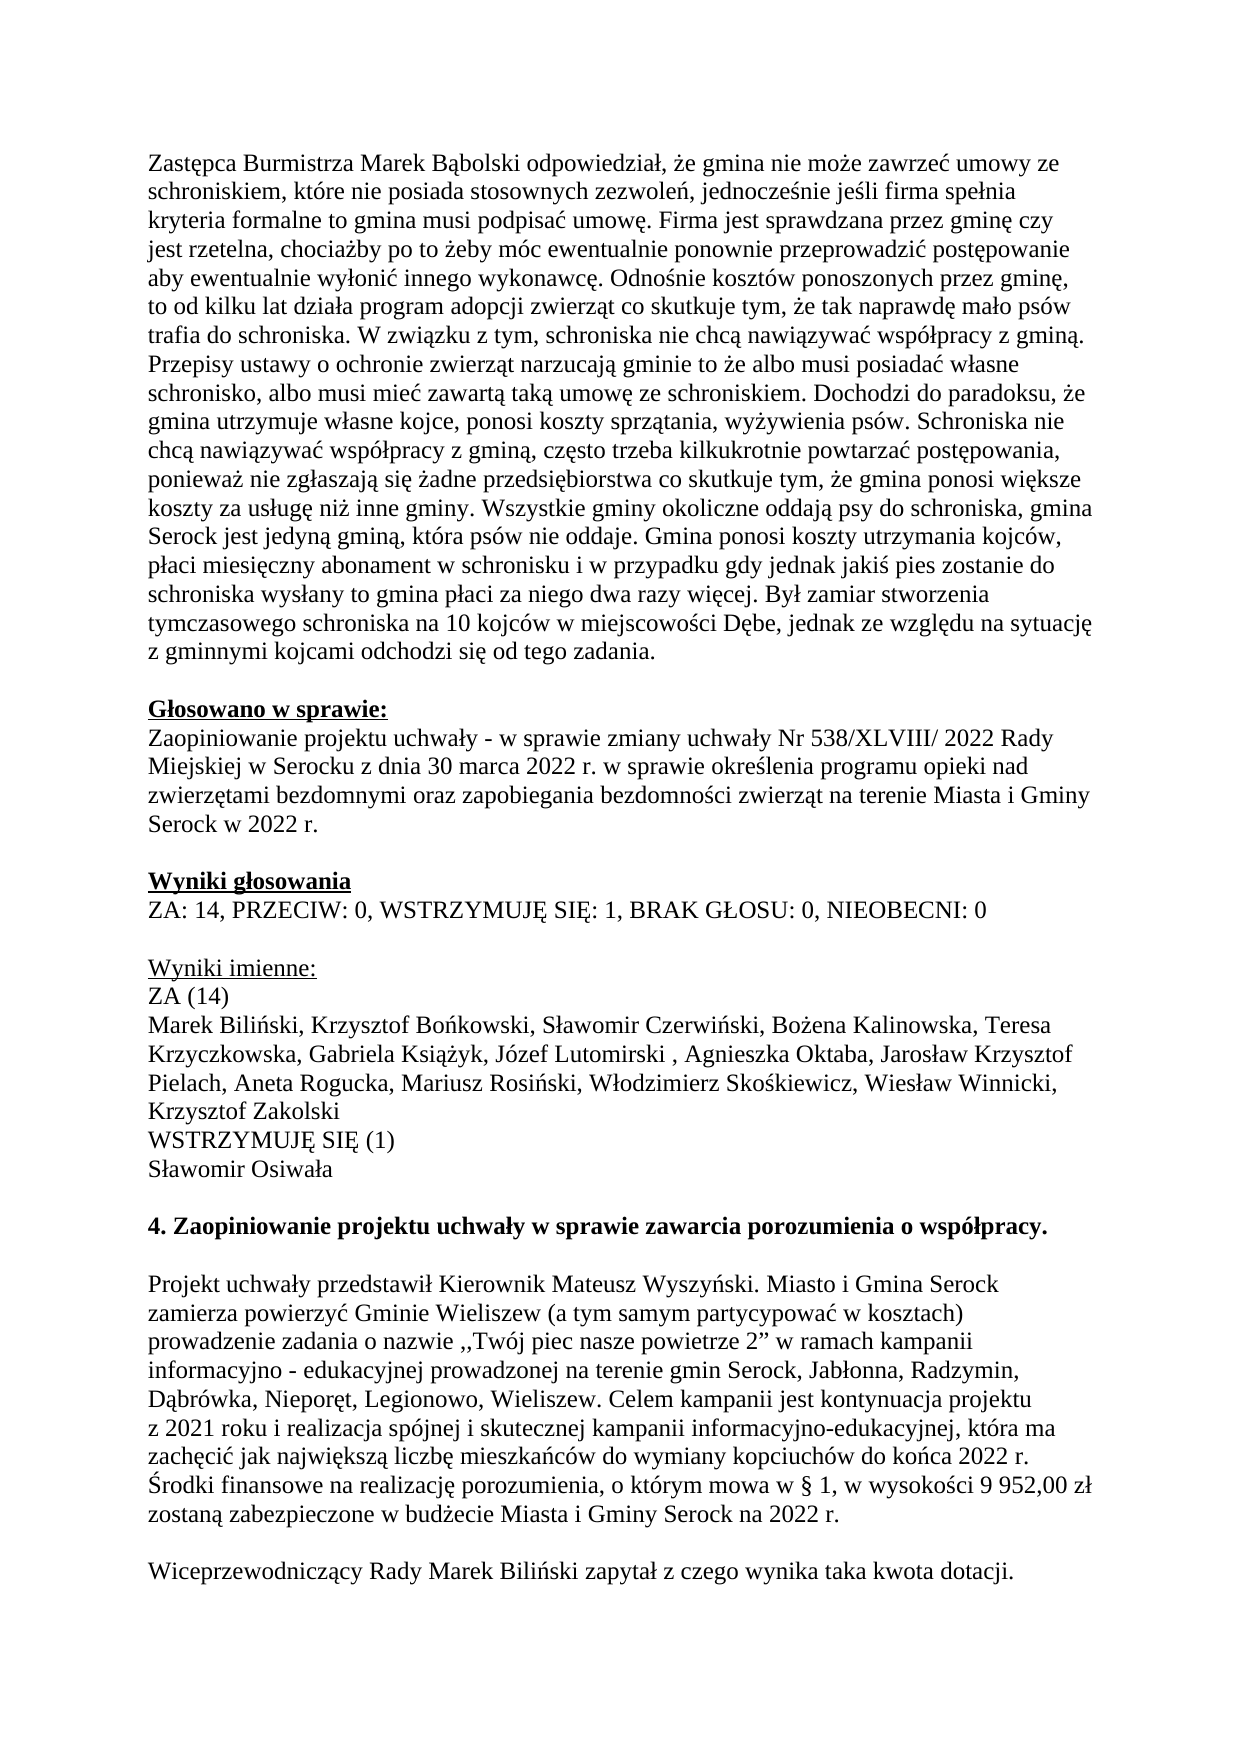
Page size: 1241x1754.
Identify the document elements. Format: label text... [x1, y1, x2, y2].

text Zastępca Burmistrza Marek Bąbolski odpowiedział, że gmina nie może zawrzeć umowy ze schroniskiem, które nie posiada stosownych zezwoleń, jednocześnie jeśli firma spełnia kryteria formalne to gmina musi podpisać umowę. Firma jest sprawdzana przez gminę czy jest rzetelna, chociażby po to żeby móc ewentualnie ponownie przeprowadzić postępowanie aby ewentualnie wyłonić innego wykonawcę. Odnośnie kosztów ponoszonych przez gminę, to od kilku lat działa program adopcji zwierząt co skutkuje tym, że tak naprawdę mało psów trafia do schroniska. W związku z tym, schroniska nie chcą nawiązywać współpracy z gminą. Przepisy ustawy o ochronie zwierząt narzucają gminie to że albo musi posiadać własne schronisko, albo musi mieć zawartą taką umowę ze schroniskiem. Dochodzi do paradoksu, że gmina utrzymuje własne kojce, ponosi koszty sprzątania, wyżywienia psów. Schroniska nie chcą nawiązywać współpracy z gminą, często trzeba kilkukrotnie powtarzać postępowania, ponieważ nie zgłaszają się żadne przedsiębiorstwa co skutkuje tym, że gmina ponosi większe koszty za usługę niż inne gminy. Wszystkie gminy okoliczne oddają psy do schroniska, gmina Serock jest jedyną gminą, która psów nie oddaje. Gmina ponosi koszty utrzymania kojców, płaci miesięczny abonament w schronisku i w przypadku gdy jednak jakiś pies zostanie do schroniska wysłany to gmina płaci za niego dwa razy więcej. Był zamiar stworzenia tymczasowego schroniska na 10 kojców w miejscowości Dębe, jednak ze względu na sytuację z gminnymi kojcami odchodzi się od tego zadania. [148, 148, 1093, 665]
text Wiceprzewodniczący Rady Marek Biliński zapytał z czego wynika taka kwota dotacji. [148, 1556, 1093, 1585]
text 4. Zaopiniowanie projektu uchwały w sprawie zawarcia porozumienia o współpracy. Projekt uchwały przedstawił Kierownik Mateusz Wyszyński. Miasto i Gmina Serock zamierza powierzyć Gminie Wieliszew (a tym samym partycypować w kosztach) prowadzenie zadania o nazwie ,,Twój piec nasze powietrze 2” w ramach kampanii informacyjno - edukacyjnej prowadzonej na terenie gmin Serock, Jabłonna, Radzymin, Dąbrówka, Nieporęt, Legionowo, Wieliszew. Celem kampanii jest kontynuacja projektu z 2021 roku i realizacja spójnej i skutecznej kampanii informacyjno-edukacyjnej, która ma zachęcić jak największą liczbę mieszkańców do wymiany kopciuchów do końca 2022 r. Środki finansowe na realizację porozumienia, o którym mowa w § 1, w wysokości 9 952,00 zł zostaną zabezpieczone w budżecie Miasta i Gminy Serock na 2022 r. [148, 1211, 1093, 1528]
text Głosowano w sprawie: Zaopiniowanie projektu uchwały - w sprawie zmiany uchwały Nr 538/XLVIII/ 2022 Rady Miejskiej w Serocku z dnia 30 marca 2022 r. w sprawie określenia programu opieki nad zwierzętami bezdomnymi oraz zapobiegania bezdomności zwierząt na terenie Miasta i Gminy Serock w 2022 r. Wyniki głosowania ZA: 14, PRZECIW: 0, WSTRZYMUJĘ SIĘ: 1, BRAK GŁOSU: 0, NIEOBECNI: 0 Wyniki imienne: ZA (14) Marek Biliński, Krzysztof Bońkowski, Sławomir Czerwiński, Bożena Kalinowska, Teresa Krzyczkowska, Gabriela Książyk, Józef Lutomirski , Agnieszka Oktaba, Jarosław Krzysztof Pielach, Aneta Rogucka, Mariusz Rosiński, Włodzimierz Skośkiewicz, Wiesław Winnicki, Krzysztof Zakolski WSTRZYMUJĘ SIĘ (1) Sławomir Osiwała [148, 665, 1093, 1211]
